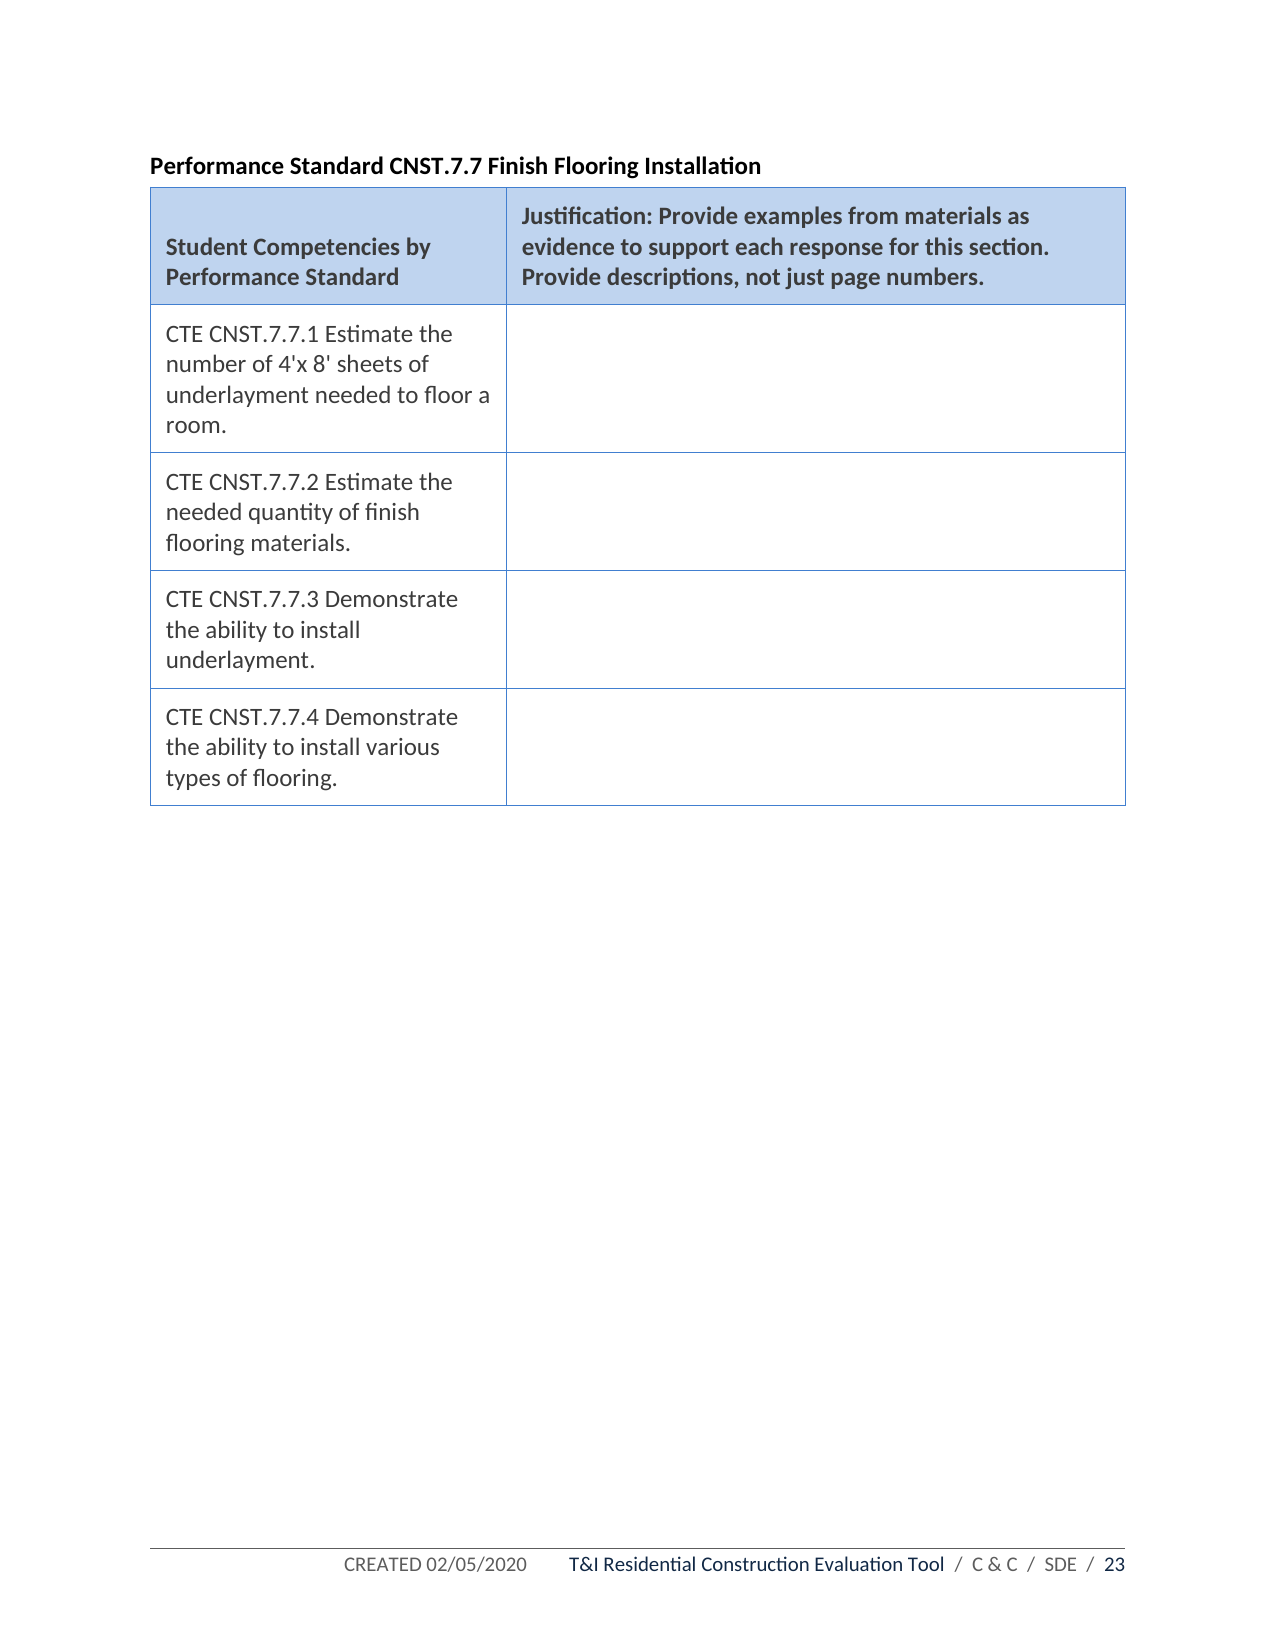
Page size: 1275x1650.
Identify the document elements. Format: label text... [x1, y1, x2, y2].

table_cell [507, 305, 1125, 452]
table_cell CTE CNST.7.7.1 Estimate the number of 4'x 8' sheets of underlayment needed to floor a room. [151, 305, 506, 452]
table_cell [507, 571, 1125, 687]
table_cell [507, 689, 1125, 805]
table_cell [507, 453, 1125, 570]
table_header Student Competencies by Performance Standard [151, 188, 506, 304]
table_header Justification: Provide examples from materials as evidence to support each response for this section. Provide descriptions, not just page numbers. [507, 188, 1125, 304]
table_cell CTE CNST.7.7.3 Demonstrate the ability to install underlayment. [151, 571, 506, 687]
subtitle Performance Standard CNST.7.7 Finish Flooring Installation [150, 150, 1125, 181]
table_cell CTE CNST.7.7.2 Estimate the needed quantity of finish flooring materials. [151, 453, 506, 570]
table_cell CTE CNST.7.7.4 Demonstrate the ability to install various types of flooring. [151, 689, 506, 805]
